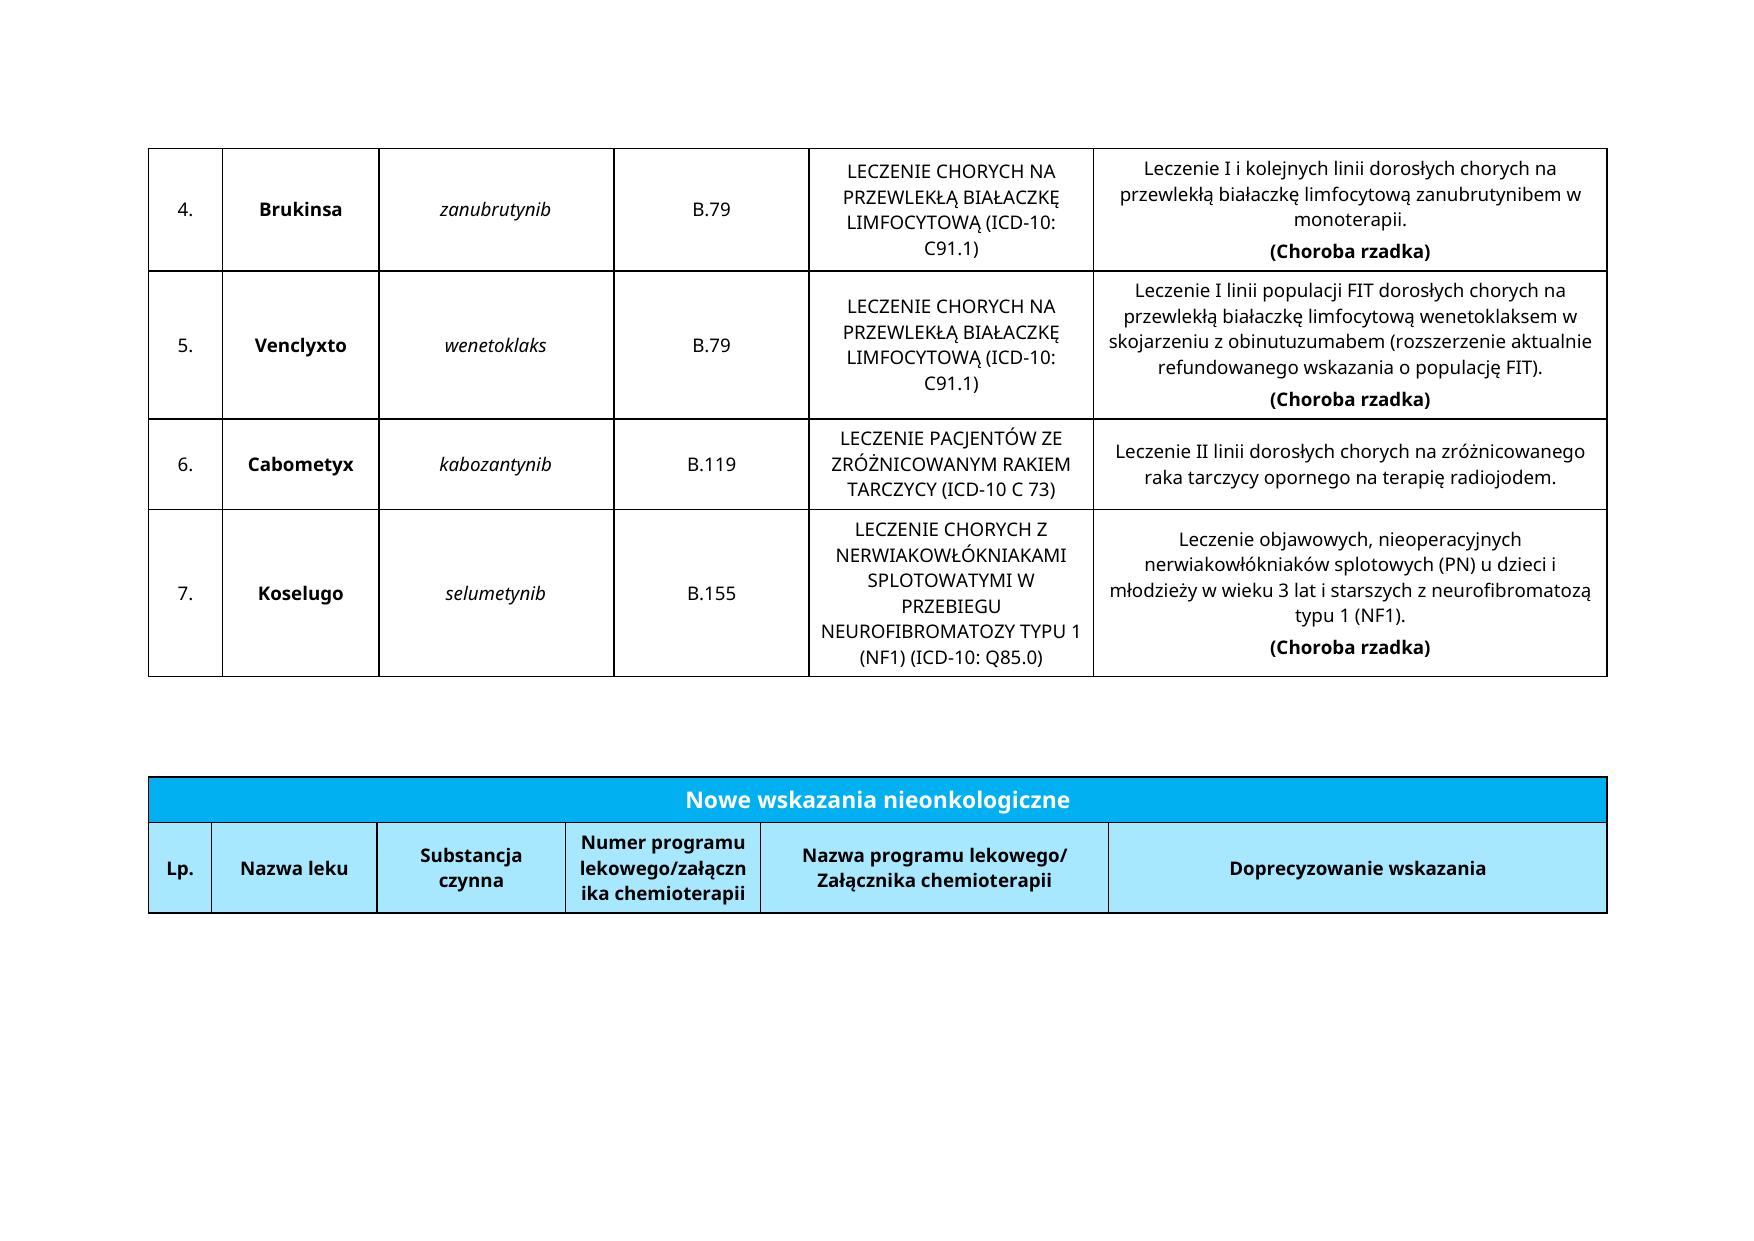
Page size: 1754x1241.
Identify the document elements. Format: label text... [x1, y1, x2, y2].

table_cell LECZENIE CHORYCH NA PRZEWLEKŁĄ BIAŁACZKĘ LIMFOCYTOWĄ (ICD-10: C91.1) [810, 272, 1093, 418]
table_cell Numer programu lekowego/załącznika chemioterapii [566, 823, 760, 912]
table_cell Leczenie I i kolejnych linii dorosłych chorych na przewlekłą białaczkę limfocytową zanubrutynibem w monoterapii. (Choroba rzadka) [1094, 149, 1606, 270]
table_cell LECZENIE CHORYCH NA PRZEWLEKŁĄ BIAŁACZKĘ LIMFOCYTOWĄ (ICD-10: C91.1) [810, 149, 1093, 270]
table_cell Leczenie objawowych, nieoperacyjnych nerwiakowłókniaków splotowych (PN) u dzieci i młodzieży w wieku 3 lat i starszych z neurofibromatozą typu 1 (NF1). (Choroba rzadka) [1094, 510, 1606, 676]
table_cell LECZENIE CHORYCH Z NERWIAKOWŁÓKNIAKAMI SPLOTOWATYMI W PRZEBIEGU NEUROFIBROMATOZY TYPU 1 (NF1) (ICD-10: Q85.0) [810, 510, 1093, 676]
table_header Nowe wskazania nieonkologiczne [149, 778, 1606, 822]
table_cell B.155 [615, 510, 808, 676]
table_cell zanubrutynib [380, 149, 613, 270]
table_cell Venclyxto [223, 272, 378, 418]
table_cell 6. [149, 420, 222, 508]
table_cell LECZENIE PACJENTÓW ZE ZRÓŻNICOWANYM RAKIEM TARCZYCY (ICD-10 C 73) [810, 420, 1093, 508]
table_cell B.79 [615, 272, 808, 418]
table_cell B.119 [615, 420, 808, 508]
table_cell kabozantynib [380, 420, 613, 508]
table_cell Leczenie I linii populacji FIT dorosłych chorych na przewlekłą białaczkę limfocytową wenetoklaksem w skojarzeniu z obinutuzumabem (rozszerzenie aktualnie refundowanego wskazania o populację FIT). (Choroba rzadka) [1094, 272, 1606, 418]
table_cell Nazwa programu lekowego/ Załącznika chemioterapii [761, 823, 1108, 912]
table_cell selumetynib [380, 510, 613, 676]
table_cell Substancja czynna [378, 823, 565, 912]
table_cell 5. [149, 272, 222, 418]
table_cell Koselugo [223, 510, 378, 676]
table_cell Brukinsa [223, 149, 378, 270]
table_cell wenetoklaks [380, 272, 613, 418]
table_cell Nazwa leku [212, 823, 376, 912]
table_cell Cabometyx [223, 420, 378, 508]
table_cell 4. [149, 149, 222, 270]
table_cell 7. [149, 510, 222, 676]
table_cell Leczenie II linii dorosłych chorych na zróżnicowanego raka tarczycy opornego na terapię radiojodem. [1094, 420, 1606, 508]
table_cell Lp. [149, 823, 211, 912]
table_cell B.79 [615, 149, 808, 270]
table_cell Doprecyzowanie wskazania [1109, 823, 1606, 912]
